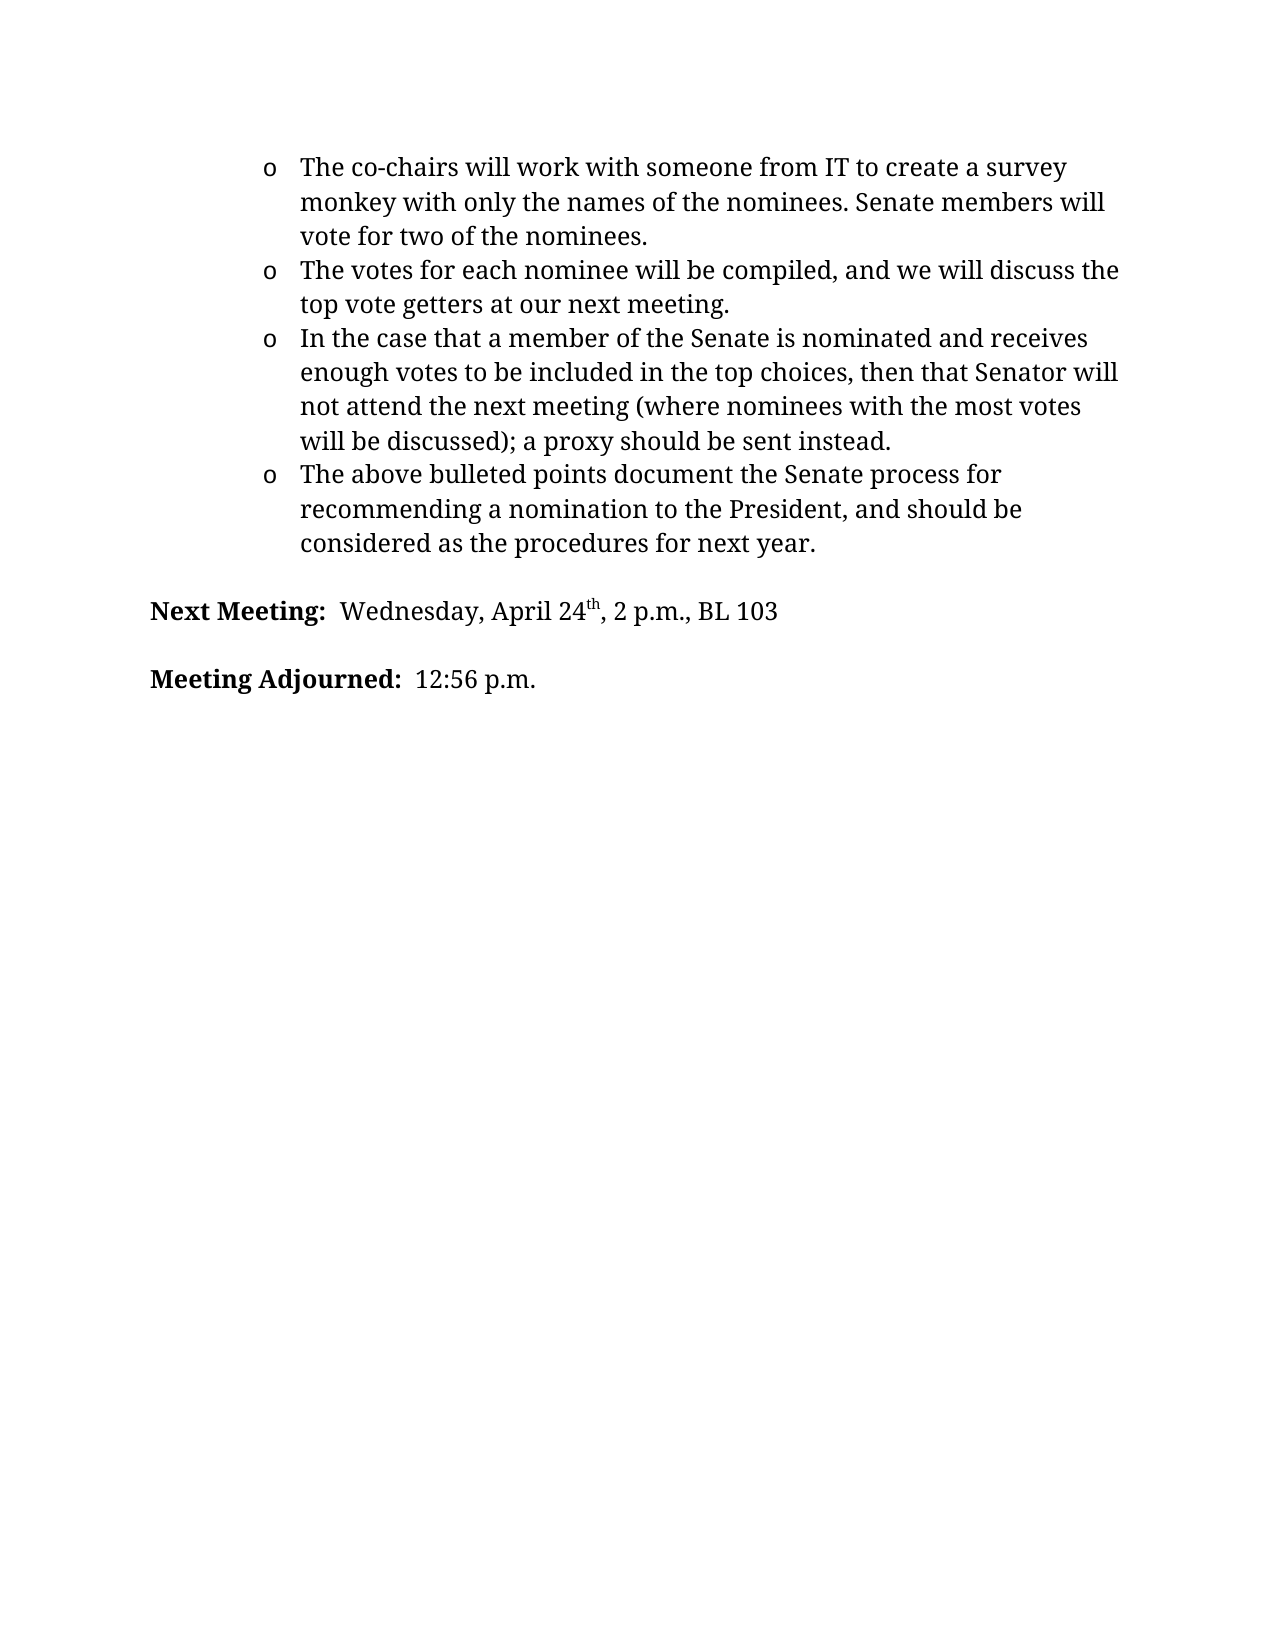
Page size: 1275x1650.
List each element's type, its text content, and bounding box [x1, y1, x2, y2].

list The co-chairs will work with someone from IT to create a survey monkey with only the names of the nominees. Senate members will vote for two of the nominees. [262, 150, 1125, 252]
list The above bulleted points document the Senate process for recommending a nomination to the President, and should be considered as the procedures for next year. [262, 457, 1125, 559]
text Next Meeting: Wednesday, April 24th, 2 p.m., BL 103 [150, 594, 1125, 628]
list In the case that a member of the Senate is nominated and receives enough votes to be included in the top choices, then that Senator will not attend the next meeting (where nominees with the most votes will be discussed); a proxy should be sent instead. [262, 321, 1125, 457]
list The votes for each nominee will be compiled, and we will discuss the top vote getters at our next meeting. [262, 252, 1125, 321]
text Meeting Adjourned: 12:56 p.m. [150, 662, 1125, 696]
